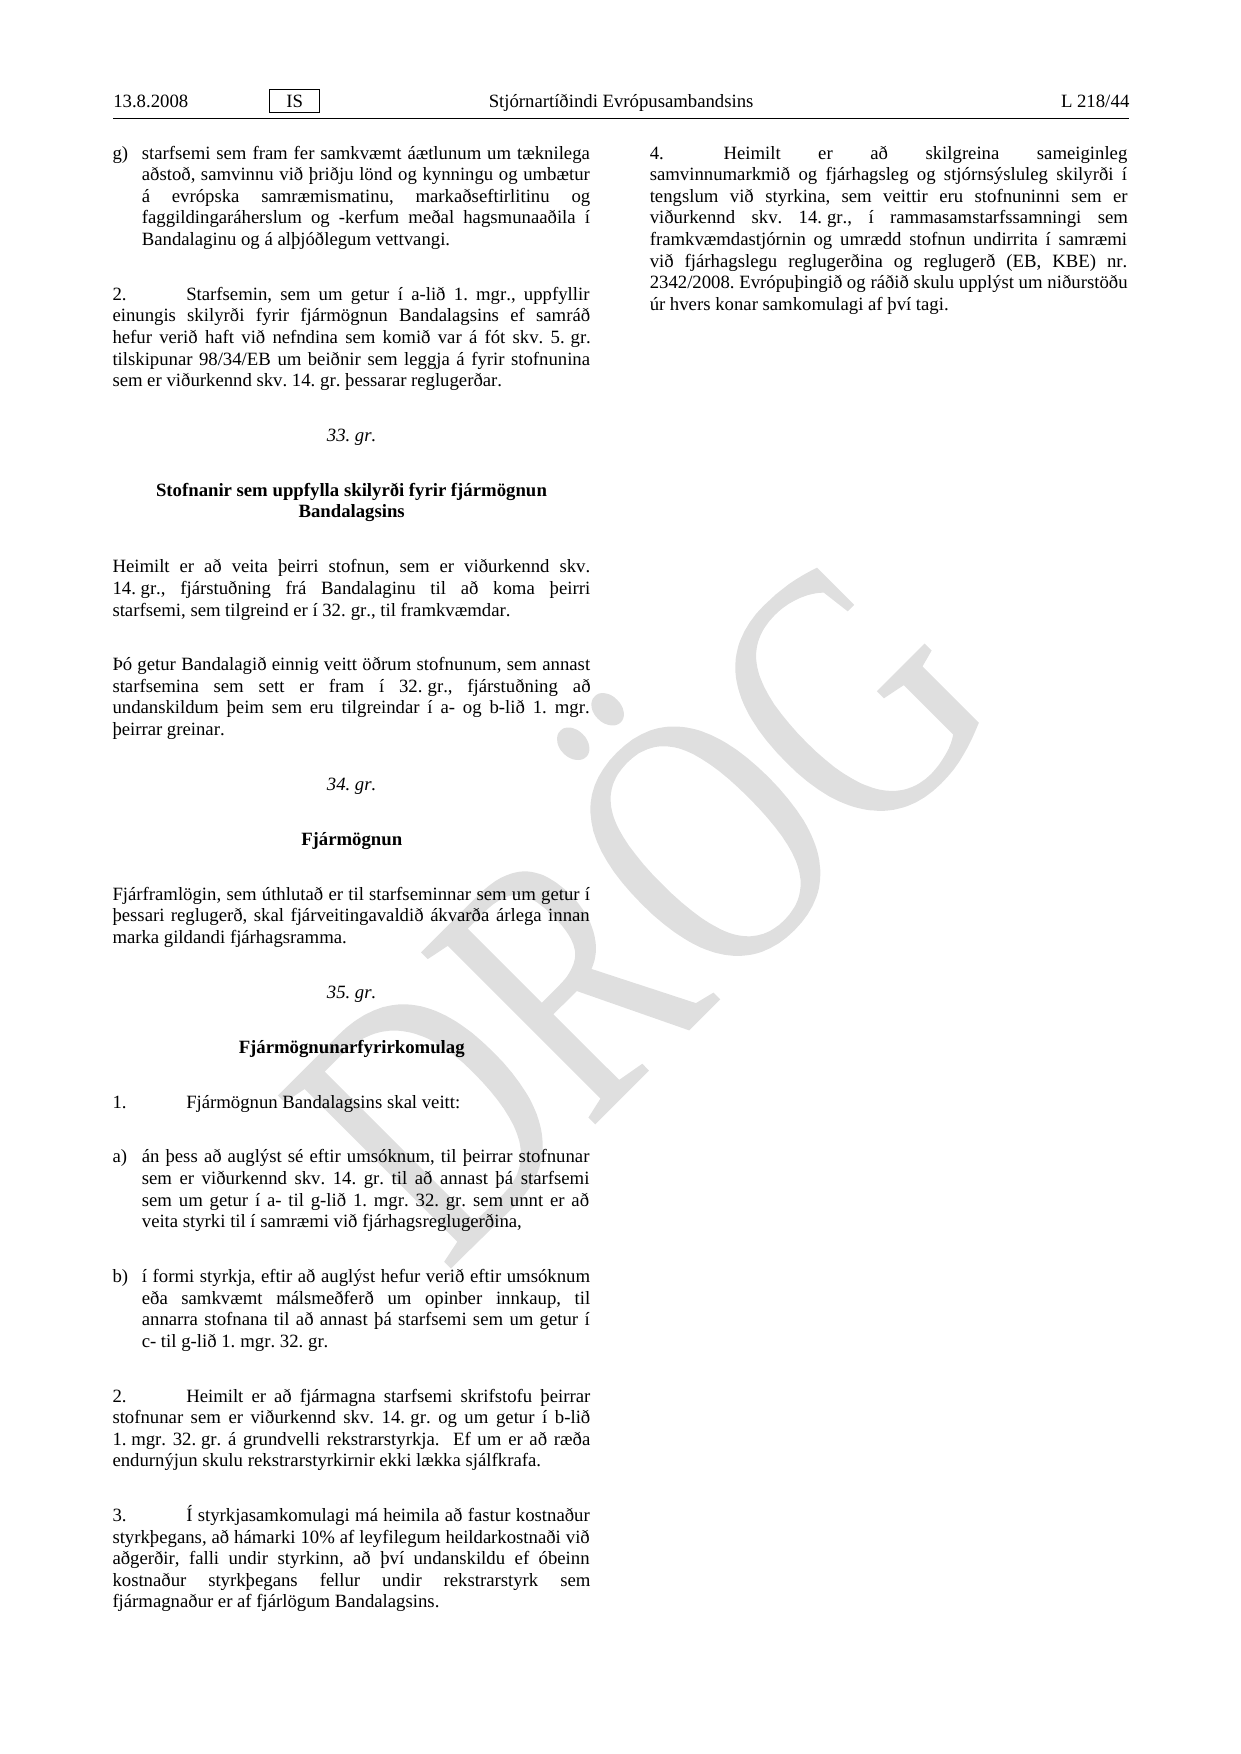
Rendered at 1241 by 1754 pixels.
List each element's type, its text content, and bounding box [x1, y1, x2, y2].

text 33. gr. [112, 424, 591, 446]
text 2. Starfsemin, sem um getur í a-lið 1. mgr., uppfyllir einungis skilyrði fyrir fjármögnun Bandalagsins ef samráð hefur verið haft við nefndina sem komið var á fót skv. 5. gr. tilskipunar 98/34/EB um beiðnir sem leggja á fyrir stofnunina sem er viðurkennd skv. 14. gr. þessarar reglugerðar. [112, 283, 591, 391]
text b) í formi styrkja, eftir að auglýst hefur verið eftir umsóknum eða samkvæmt málsmeðferð um opinber innkaup, til annarra stofnana til að annast þá starfsemi sem um getur í c- til g-lið 1. mgr. 32. gr. [112, 1265, 591, 1351]
text 1. Fjármögnun Bandalagsins skal veitt: [112, 1091, 591, 1112]
text a) án þess að auglýst sé eftir umsóknum, til þeirrar stofnunar sem er viðurkennd skv. 14. gr. til að annast þá starfsemi sem um getur í a- til g-lið 1. mgr. 32. gr. sem unnt er að veita styrki til í samræmi við fjárhagsreglugerðina, [112, 1145, 591, 1232]
text 4. Heimilt er að skilgreina sameiginleg samvinnumarkmið og fjárhagsleg og stjórnsýsluleg skilyrði í tengslum við styrkina, sem veittir eru stofnuninni sem er viðurkennd skv. 14. gr., í rammasamstarfssamningi sem framkvæmdastjórnin og umrædd stofnun undirrita í samræmi við fjárhagslegu reglugerðina og reglugerð (EB, KBE) nr. 2342/2008. Evrópuþingið og ráðið skulu upplýst um niðurstöðu úr hvers konar samkomulagi af því tagi. [649, 142, 1128, 314]
text 3. Í styrkjasamkomulagi má heimila að fastur kostnaður styrkþegans, að hámarki 10% af leyfilegum heildarkostnaði við aðgerðir, falli undir styrkinn, að því undanskildu ef óbeinn kostnaður styrkþegans fellur undir rekstrarstyrk sem fjármagnaður er af fjárlögum Bandalagsins. [112, 1504, 591, 1612]
text Stofnanir sem uppfylla skilyrði fyrir fjármögnun Bandalagsins [112, 479, 591, 522]
text Þó getur Bandalagið einnig veitt öðrum stofnunum, sem annast starfsemina sem sett er fram í 32. gr., fjárstuðning að undanskildum þeim sem eru tilgreindar í a- og b-lið 1. mgr. þeirrar greinar. [112, 653, 591, 739]
text Fjárframlögin, sem úthlutað er til starfseminnar sem um getur í þessari reglugerð, skal fjárveitingavaldið ákvarða árlega innan marka gildandi fjárhagsramma. [112, 883, 591, 947]
text Fjármögnunarfyrirkomulag [112, 1036, 591, 1057]
text g) starfsemi sem fram fer samkvæmt áætlunum um tæknilega aðstoð, samvinnu við þriðju lönd og kynningu og umbætur á evrópska samræmismatinu, markaðseftirlitinu og faggildingaráherslum og -kerfum meðal hagsmunaaðila í Bandalaginu og á alþjóðlegum vettvangi. [112, 142, 591, 249]
text 2. Heimilt er að fjármagna starfsemi skrifstofu þeirrar stofnunar sem er viðurkennd skv. 14. gr. og um getur í b-lið 1. mgr. 32. gr. á grundvelli rekstrarstyrkja. Ef um er að ræða endurnýjun skulu rekstrarstyrkirnir ekki lækka sjálfkrafa. [112, 1384, 591, 1471]
text Heimilt er að veita þeirri stofnun, sem er viðurkennd skv. 14. gr., fjárstuðning frá Bandalaginu til að koma þeirri starfsemi, sem tilgreind er í 32. gr., til framkvæmdar. [112, 555, 591, 620]
text Fjármögnun [112, 828, 591, 849]
text 34. gr. [112, 773, 591, 794]
text 35. gr. [112, 981, 591, 1002]
